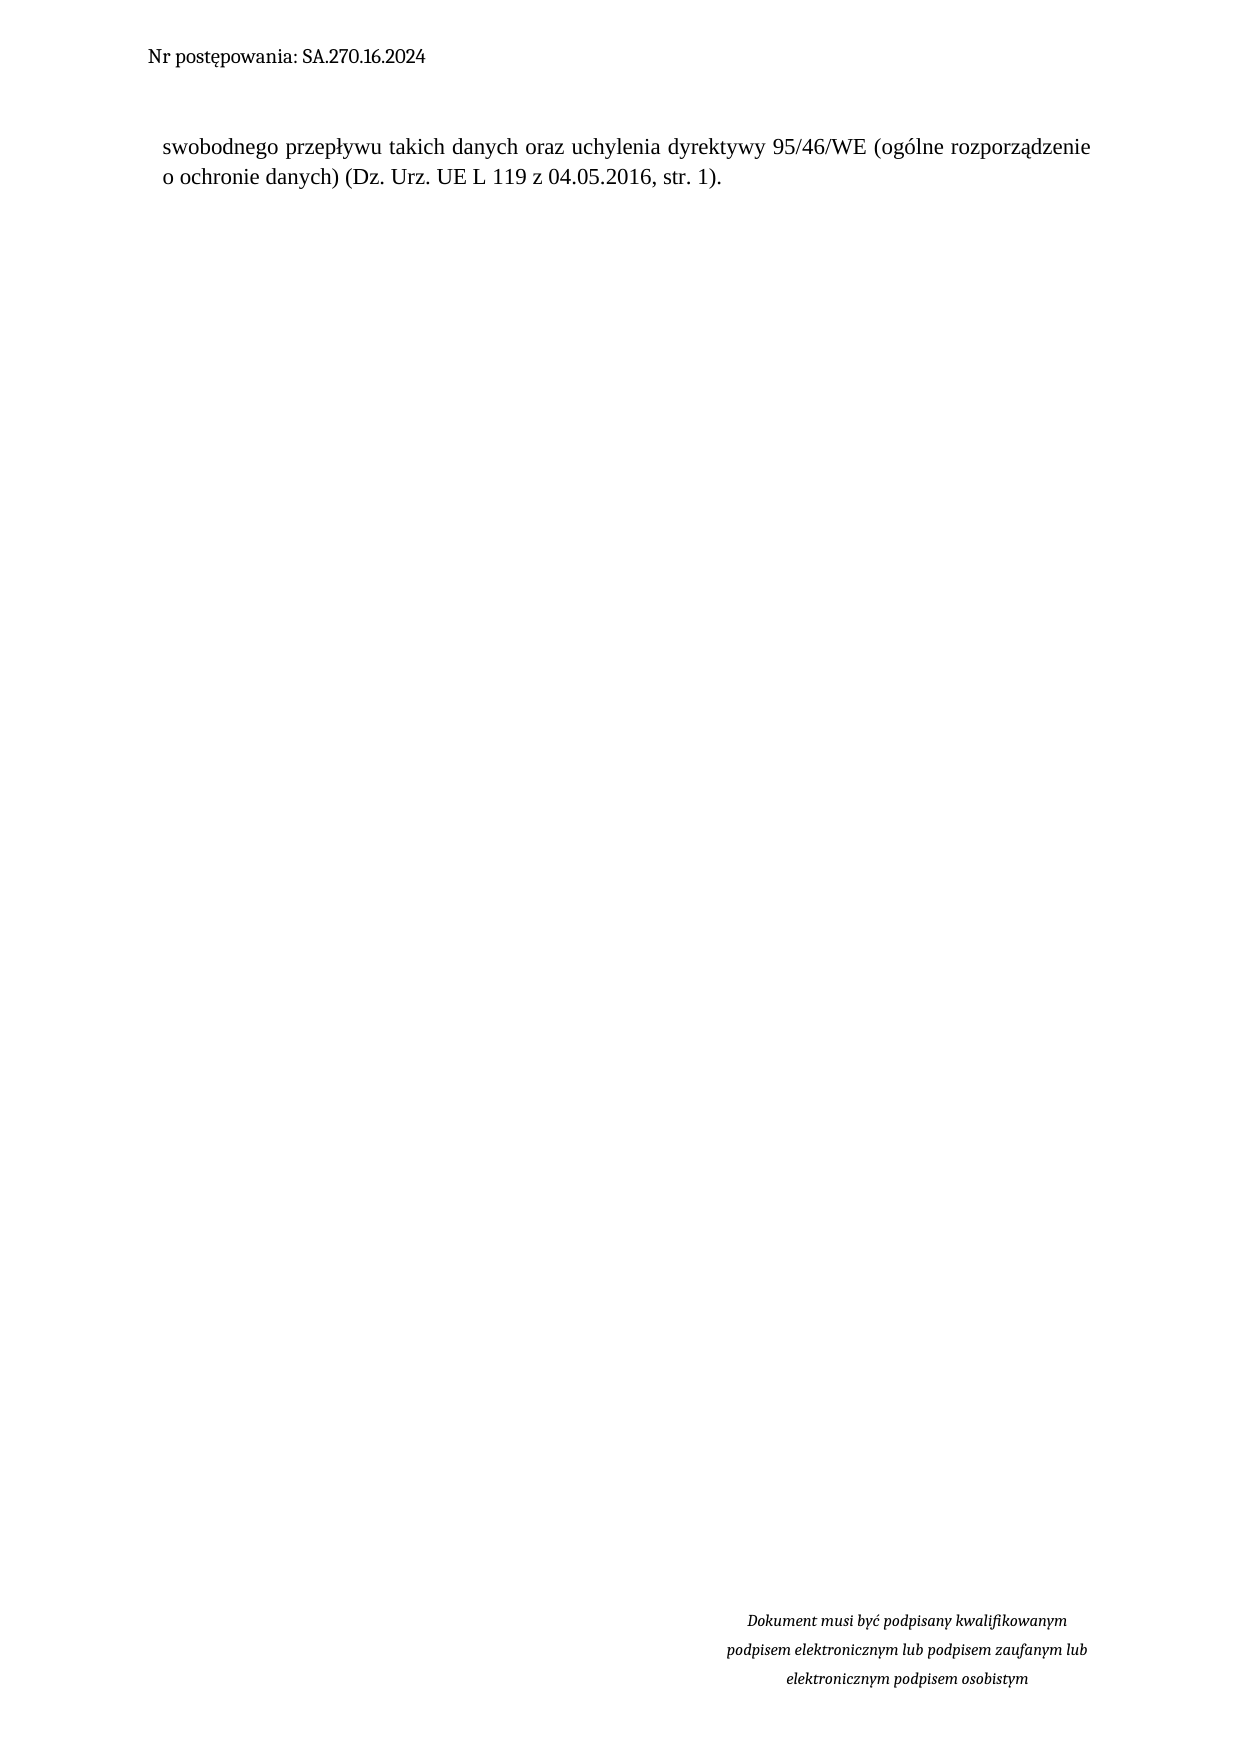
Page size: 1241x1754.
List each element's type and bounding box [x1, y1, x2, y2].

list [148, 133, 1092, 189]
